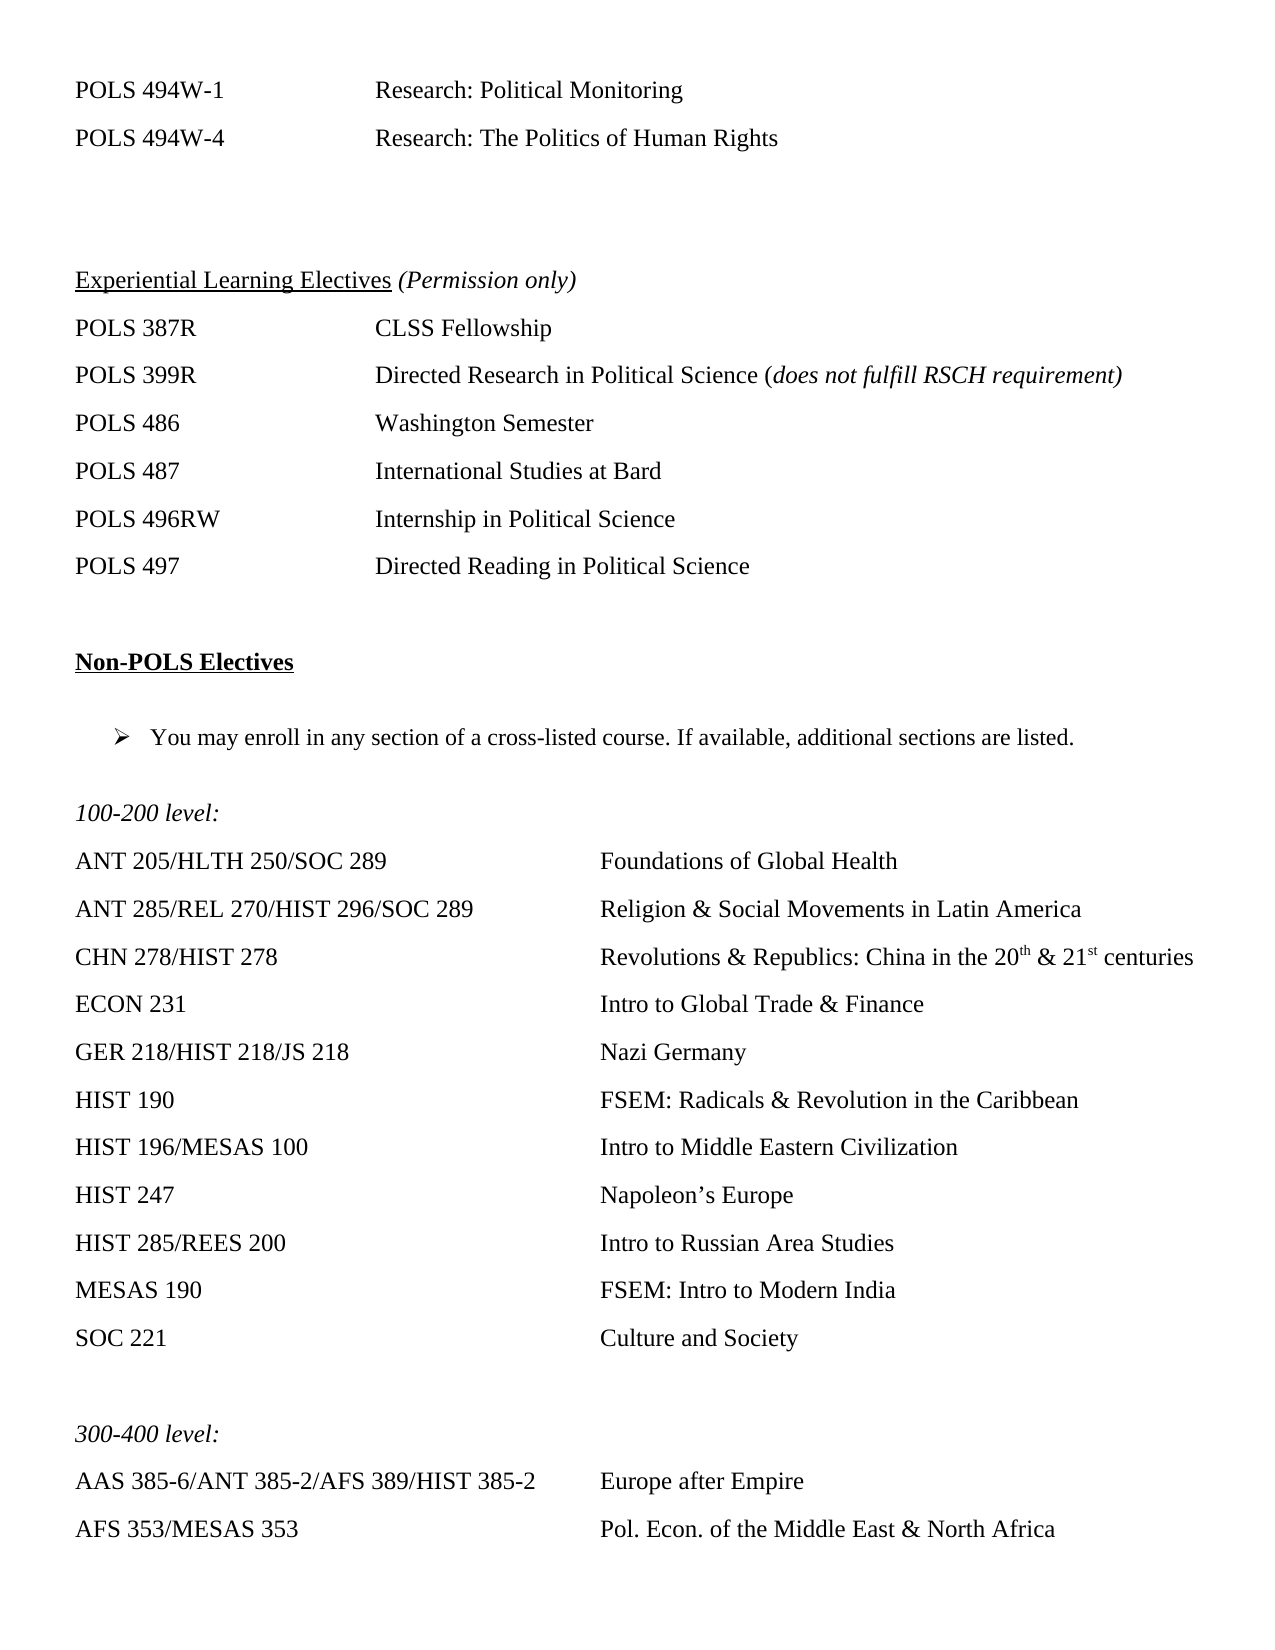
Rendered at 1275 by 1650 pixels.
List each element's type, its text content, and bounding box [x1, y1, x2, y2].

text POLS 486 Washington Semester [75, 408, 1200, 437]
text AFS 353/MESAS 353 Pol. Econ. of the Middle East & North Africa [75, 1514, 1200, 1543]
text POLS 399R Directed Research in Political Science (does not fulfill RSCH requirement) [75, 361, 1200, 389]
text GER 218/HIST 218/JS 218 Nazi Germany [75, 1037, 1200, 1066]
text HIST 196/MESAS 100 Intro to Middle Eastern Civilization [75, 1132, 1200, 1161]
text POLS 496RW Internship in Political Science [75, 504, 1200, 532]
text Non-POLS Electives [75, 647, 1200, 676]
text ECON 231 Intro to Global Trade & Finance [75, 989, 1200, 1018]
text ANT 205/HLTH 250/SOC 289 Foundations of Global Health [75, 846, 1200, 875]
text SOC 221 Culture and Society [75, 1323, 1200, 1352]
text POLS 497 Directed Reading in Political Science [75, 551, 1200, 580]
text MESAS 190 FSEM: Intro to Modern India [75, 1276, 1200, 1304]
text POLS 387R CLSS Fellowship [75, 313, 1200, 342]
text 300-400 level: [75, 1419, 1200, 1447]
text AAS 385-6/ANT 385-2/AFS 389/HIST 385-2 Europe after Empire [75, 1466, 1200, 1495]
text POLS 487 International Studies at Bard [75, 456, 1200, 485]
text HIST 247 Napoleon’s Europe [75, 1180, 1200, 1209]
text POLS 494W-1 Research: Political Monitoring [75, 75, 1200, 104]
text ANT 285/REL 270/HIST 296/SOC 289 Religion & Social Movements in Latin America [75, 894, 1200, 923]
list You may enroll in any section of a cross-listed course. If available, additional sections are listed. [112, 723, 1200, 751]
text CHN 278/HIST 278 Revolutions & Republics: China in the 20th & 21st centuries [75, 942, 1200, 970]
text HIST 285/REES 200 Intro to Russian Area Studies [75, 1228, 1200, 1257]
text HIST 190 FSEM: Radicals & Revolution in the Caribbean [75, 1085, 1200, 1113]
text 100-200 level: [75, 798, 1200, 827]
text Experiential Learning Electives (Permission only) [75, 265, 1200, 294]
text POLS 494W-4 Research: The Politics of Human Rights [75, 123, 1200, 151]
